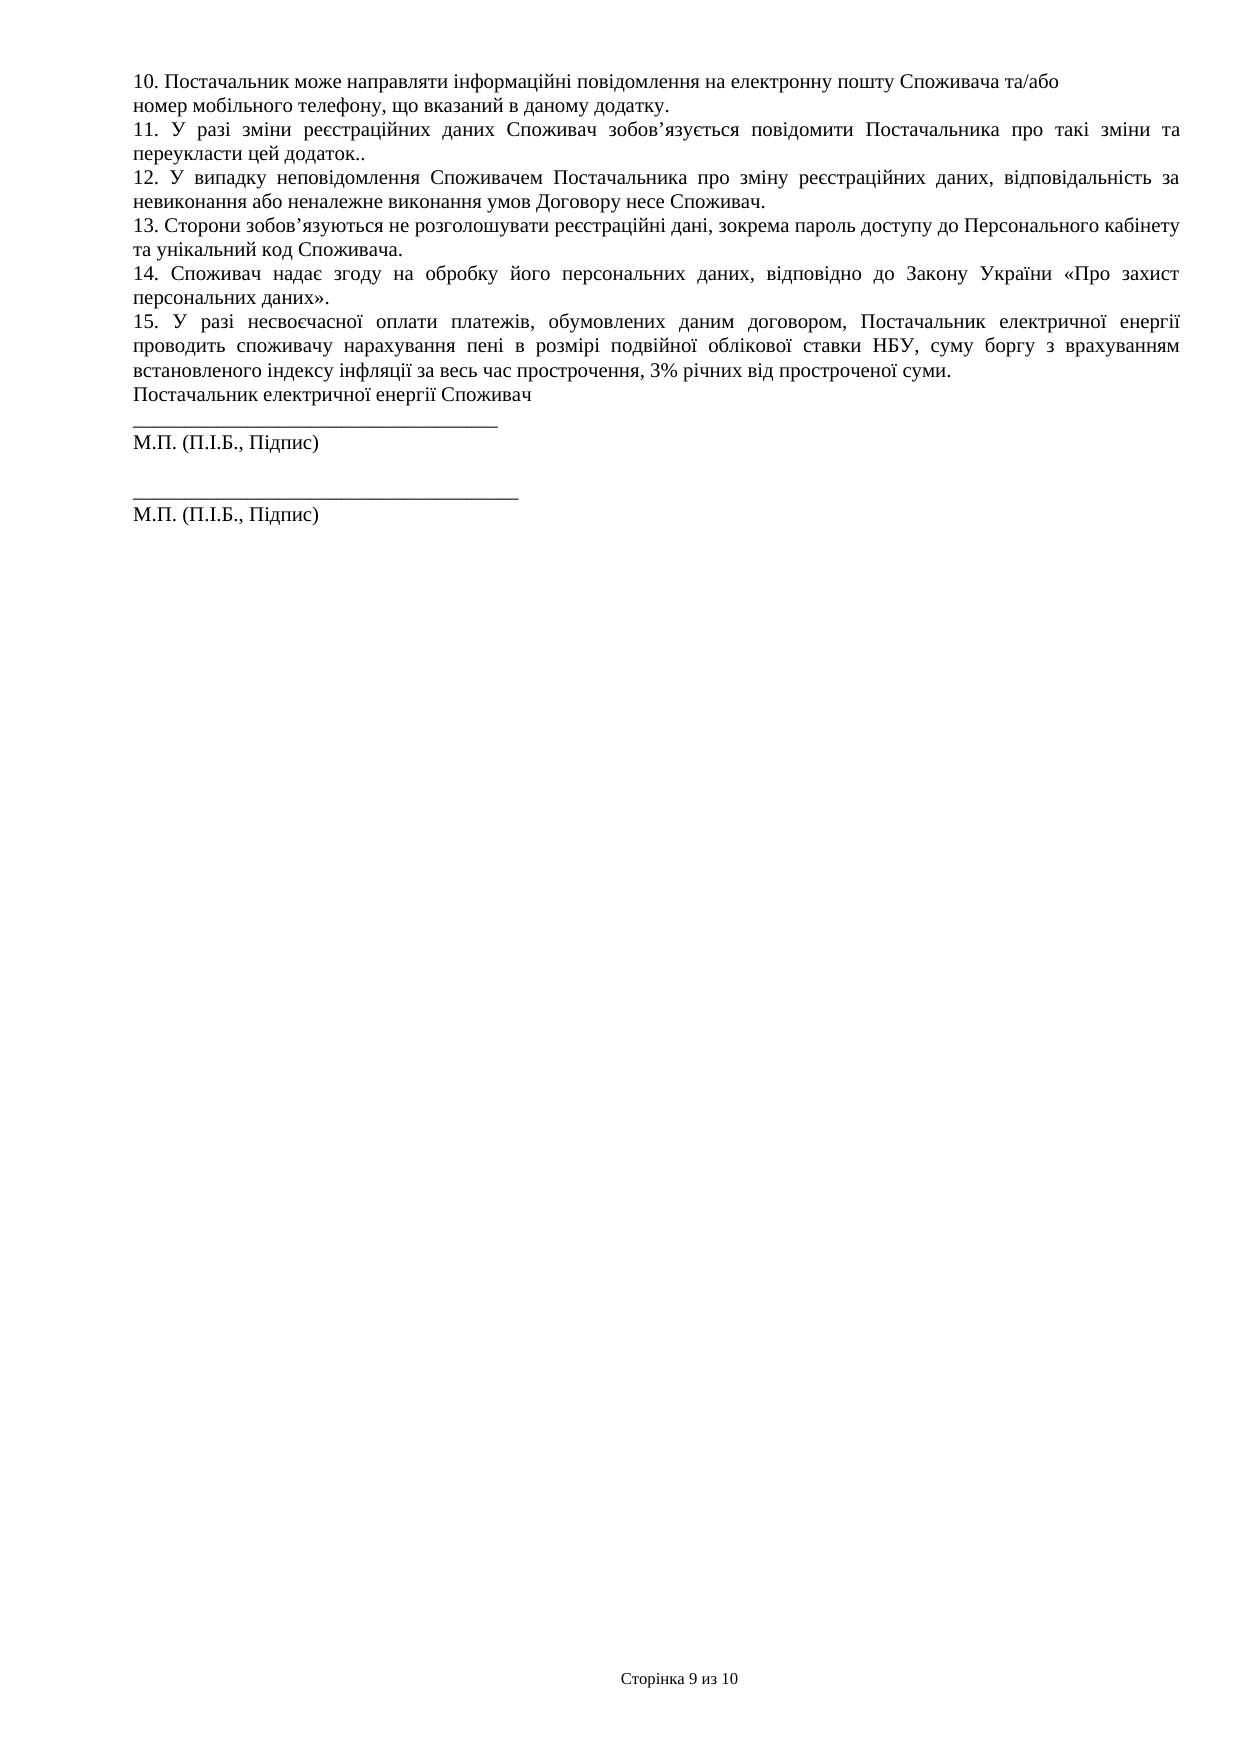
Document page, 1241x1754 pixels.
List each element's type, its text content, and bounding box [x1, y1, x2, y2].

text М.П. (П.І.Б., Підпис) [133, 502, 1181, 526]
text М.П. (П.І.Б., Підпис) [133, 430, 1181, 454]
text _____________________________________ [133, 478, 1181, 502]
text 13. Сторони зобов’язуються не розголошувати реєстраційні дані, зокрема пароль доступу до Персонального кабінету та унікальний код Споживача. [133, 213, 1181, 261]
text номер мобільного телефону, що вказаний в даному додатку. [133, 93, 1181, 117]
text ___________________________________ [133, 406, 1181, 430]
text 15. У разі несвоєчасної оплати платежів, обумовлених даним договором, Постачальник електричної енергії проводить споживачу нарахування пені в розмірі подвійної облікової ставки НБУ, суму боргу з врахуванням встановленого індексу інфляції за весь час прострочення, 3% річних від простроченої суми. [133, 309, 1181, 382]
text Постачальник електричної енергії Споживач [133, 382, 1181, 406]
text 10. Постачальник може направляти інформаційні повідомлення на електронну пошту Споживача та/або [133, 69, 1181, 93]
text 12. У випадку неповідомлення Споживачем Постачальника про зміну реєстраційних даних, відповідальність за невиконання або неналежне виконання умов Договору несе Споживач. [133, 165, 1181, 213]
text 14. Споживач надає згоду на обробку його персональних даних, відповідно до Закону України «Про захист персональних даних». [133, 261, 1181, 309]
text 11. У разі зміни реєстраційних даних Споживач зобов’язується повідомити Постачальника про такі зміни та переукласти цей додаток.. [133, 117, 1181, 165]
